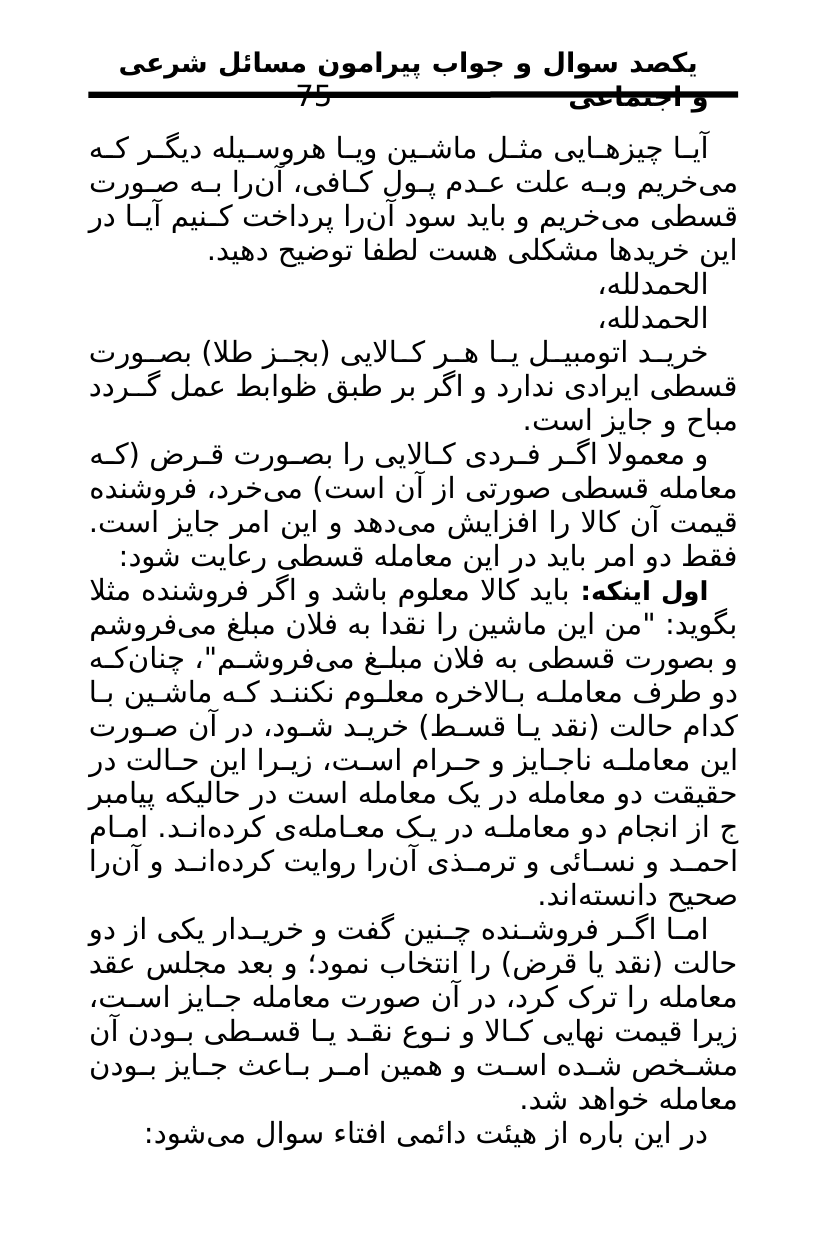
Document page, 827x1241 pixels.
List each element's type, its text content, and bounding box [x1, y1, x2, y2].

text خرید اتومبیل یا هر کالایی (بجز طلا) بصورت قسطی ایرادی ندارد و اگر بر طبق ظوابط عمل گردد مباح و جایز است. [89, 335, 738, 437]
text الحمدلله، [89, 267, 738, 301]
text و معمولا اگر فردی کالایی را بصورت قرض (که معامله قسطی صورتی از آن است) می‌خرد، فروشنده قیمت آن کالا را افزایش می‌دهد و این امر جایز است. فقط دو امر باید در این معامله قسطی رعایت شود: [89, 437, 738, 573]
text الحمدلله، [89, 301, 738, 335]
text اما اگر فروشنده چنین گفت و خریدار یکی از دو حالت (نقد یا قرض) را انتخاب نمود؛ و بعد مجلس عقد معامله را ترک کرد، در آن صورت معامله جایز است، زیرا قیمت نهایی کالا و نوع نقد یا قسطی بودن آن مشخص شده است و همین امر باعث جایز بودن معامله خواهد شد. [89, 913, 738, 1116]
text آیا چیزهایی مثل ماشین ویا هروسیله دیگر که می‌خریم وبه علت عدم پول کافی، آن‌را به صورت قسطی می‌خریم و باید سود آن‌را پرداخت کنیم آیا در این خریدها مشکلی هست لطفا توضیح دهید. [89, 132, 738, 267]
text اول اینکه: باید کالا معلوم باشد و اگر فروشنده مثلا بگوید: "من این ماشین را نقدا به فلان مبلغ می‌فروشم و بصورت قسطی به فلان مبلغ می‌فروشم"، چنان‌که دو طرف معامله بالاخره معلوم نکنند که ماشین با کدام حالت (نقد یا قسط) خرید شود، در آن صورت این معامله ناجایز و حرام است، زیرا این حالت در حقیقت دو معامله در یک معامله است در حالیکه پیامبر ج از انجام دو معامله در یک معامله‌ی کرده‌اند. امام احمد و نسائی و ترمذی آن‌را روایت کرده‌اند و آن‌را صحیح دانسته‌اند. [89, 573, 738, 913]
text در این باره از هیئت دائمی افتاء سوال می‌شود: [89, 1116, 738, 1150]
